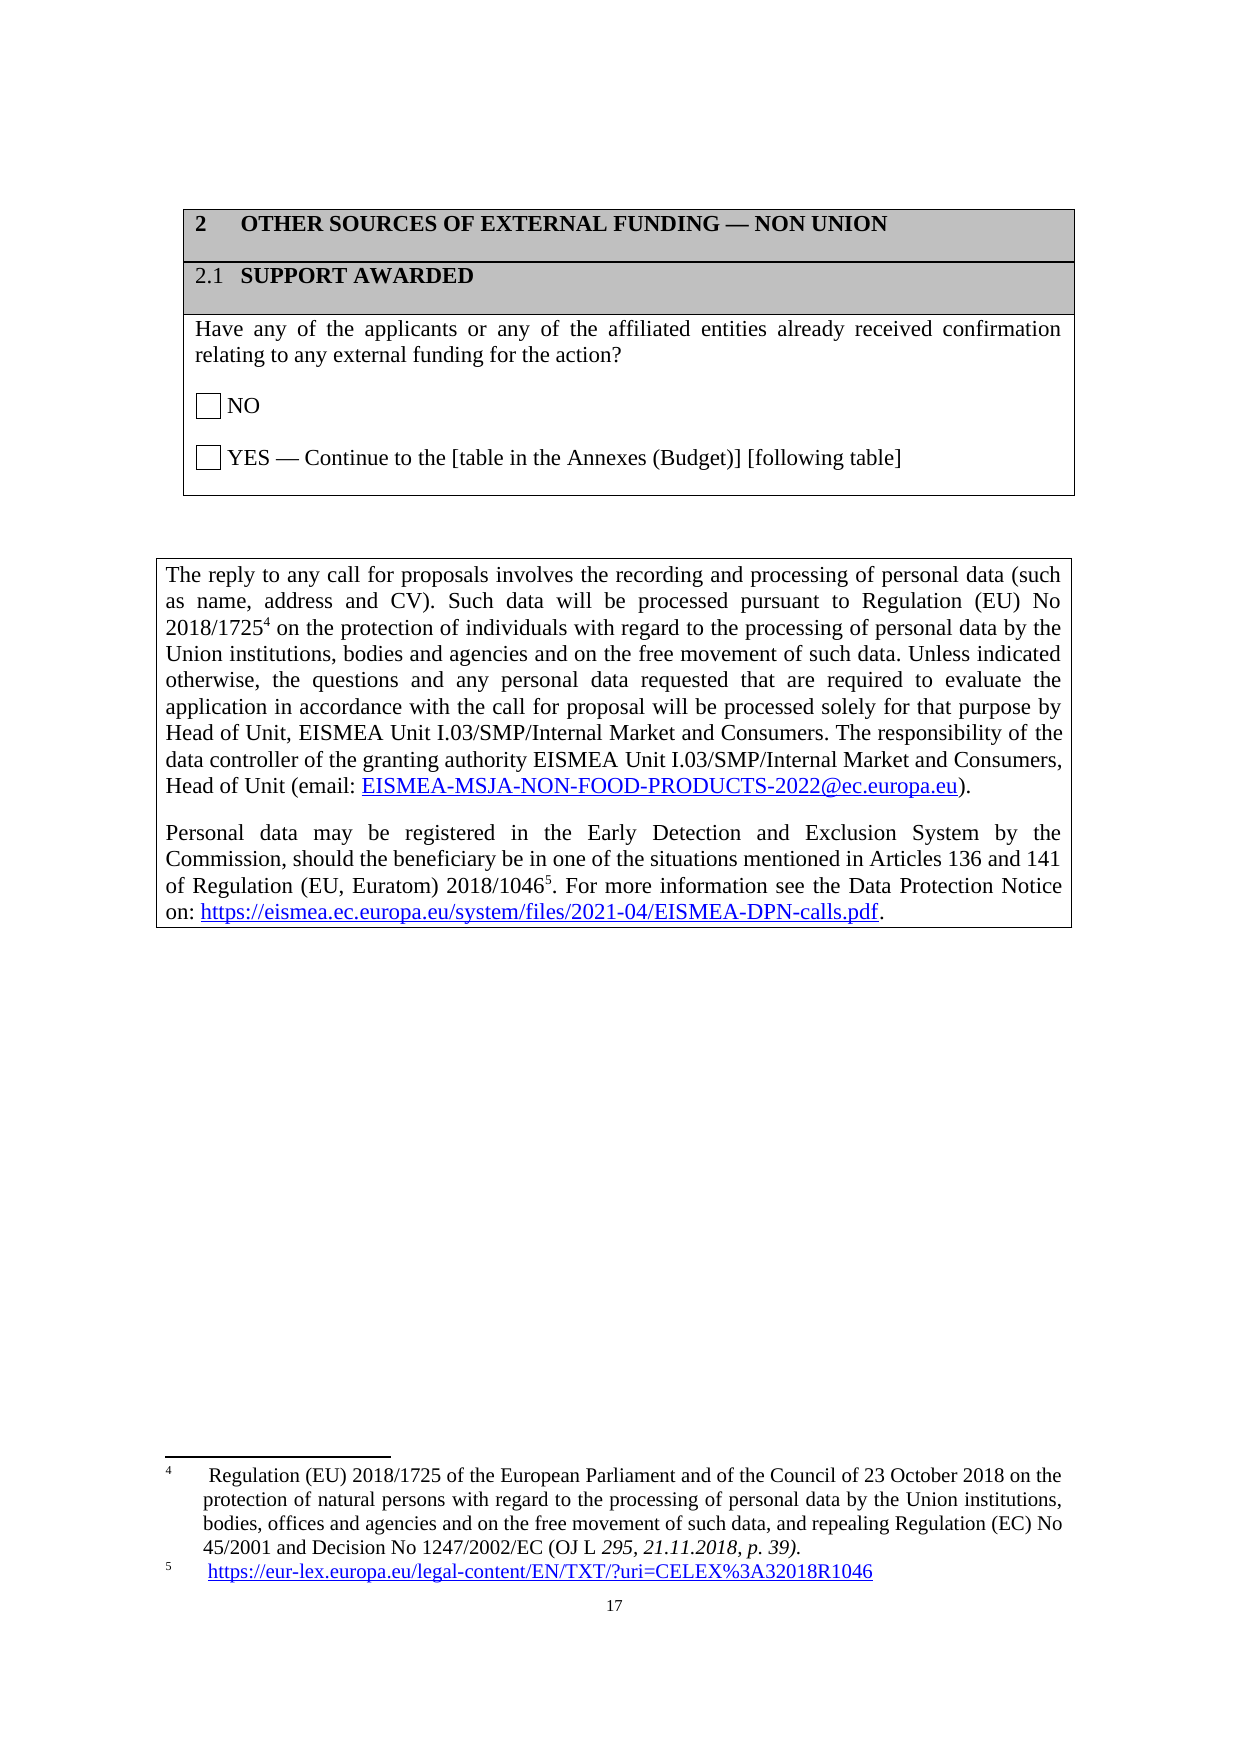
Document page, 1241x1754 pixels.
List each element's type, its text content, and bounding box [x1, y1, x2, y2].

table_cell 2.1 SUPPORT AWARDED [184, 263, 1074, 314]
text Personal data may be registered in the Early Detection and Exclusion System by the Commission, should the beneficiary be in one of the situations mentioned in Articles 136 and 141 of Regulation (EU, Euratom) 2018/1046. For more information see the Data Protection Notice on: https://eismea.ec.europa.eu/system/files/2021-04/EISMEA-DPN-calls.pdf. [157, 816, 1071, 927]
text The reply to any call for proposals involves the recording and processing of personal data (such as name, address and CV). Such data will be processed pursuant to Regulation (EU) No 2018/1725 on the protection of individuals with regard to the processing of personal data by the Union institutions, bodies and agencies and on the free movement of such data. Unless indicated otherwise, the questions and any personal data requested that are required to evaluate the application in accordance with the call for proposal will be processed solely for that purpose by Head of Unit, EISMEA Unit I.03/SMP/Internal Market and Consumers. The responsibility of the data controller of the granting authority EISMEA Unit I.03/SMP/Internal Market and Consumers, Head of Unit (email: EISMEA-MSJA-NON-FOOD-PRODUCTS-2022@ec.europa.eu). [157, 559, 1071, 798]
table_cell Have any of the applicants or any of the affiliated entities already received confirmation relating to any external funding for the action? NO YES — Continue to the [table in the Annexes (Budget)] [following table] [184, 315, 1074, 495]
table_header 2 OTHER SOURCES OF EXTERNAL FUNDING — NON UNION [184, 210, 1074, 261]
